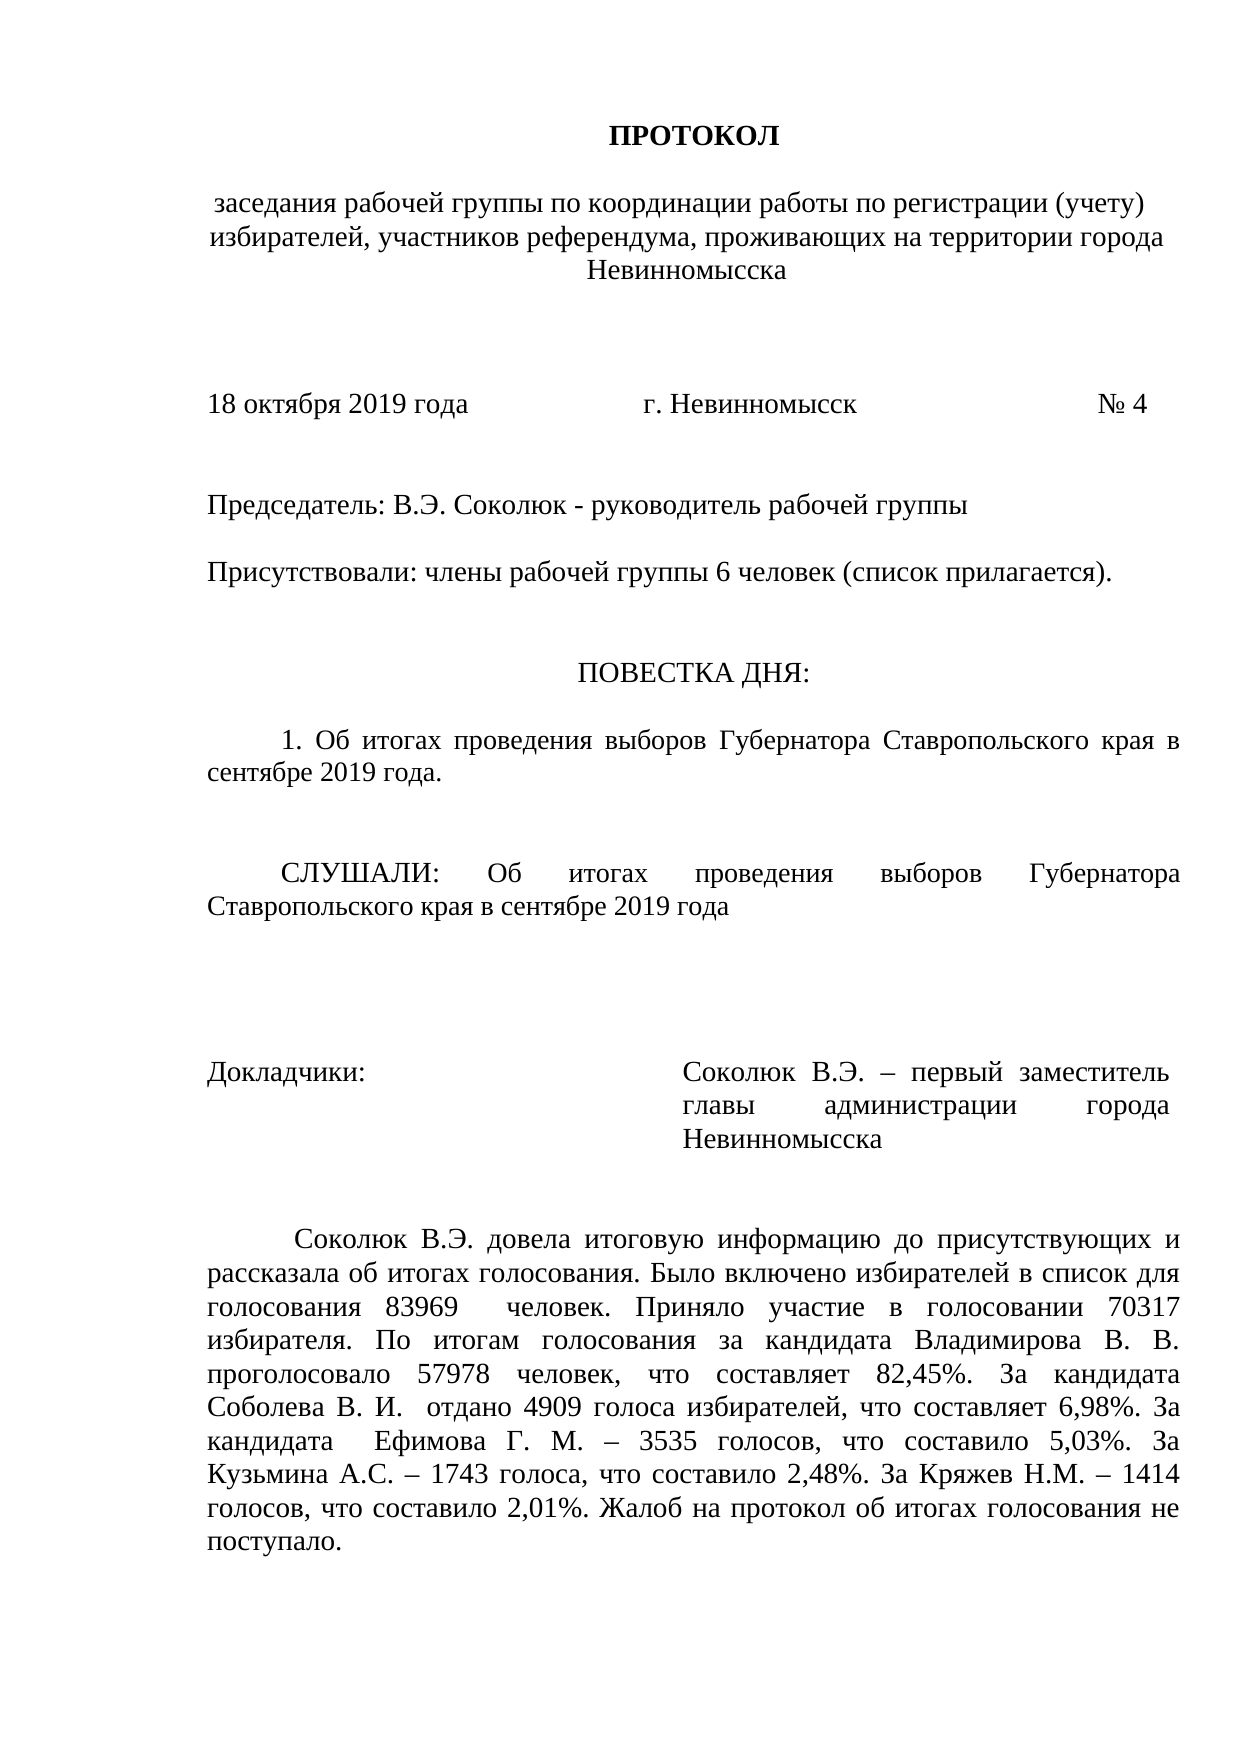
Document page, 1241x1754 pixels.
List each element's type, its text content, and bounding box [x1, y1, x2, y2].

text 18 октября 2019 года г. Невинномысск № 4 [207, 387, 1181, 420]
text Соколюк В.Э. довела итоговую информацию до присутствующих и рассказала об итогах голосования. Было включено избирателей в список для голосования 83969 человек. Приняло участие в голосовании 70317 избирателя. По итогам голосования за кандидата Владимирова В. В. проголосовало 57978 человек, что составляет 82,45%. За кандидата Соболева В. И. отдано 4909 голоса избирателей, что составляет 6,98%. За кандидата Ефимова Г. М. – 3535 голосов, что составило 5,03%. За Кузьмина А.С. – 1743 голоса, что составило 2,48%. За Кряжев Н.М. – 1414 голосов, что составило 2,01%. Жалоб на протокол об итогах голосования не поступало. [207, 1222, 1181, 1557]
text ПРОТОКОЛ [207, 118, 1181, 152]
table_header Докладчики: [196, 1054, 671, 1154]
text 1. Об итогах проведения выборов Губернатора Ставропольского края в сентябре 2019 года. [207, 722, 1181, 788]
text СЛУШАЛИ: Об итогах проведения выборов Губернатора Ставропольского края в сентябре 2019 года [207, 855, 1181, 921]
text заседания рабочей группы по координации работы по регистрации (учету) избирателей, участников референдума, проживающих на территории города Невинномысска [177, 185, 1181, 286]
table_header Соколюк В.Э. – первый заместитель главы администрации города Невинномысска [671, 1054, 1181, 1154]
text Присутствовали: члены рабочей группы 6 человек (список прилагается). [207, 554, 1181, 588]
text Председатель: В.Э. Соколюк - руководитель рабочей группы [207, 487, 1181, 521]
text ПОВЕСТКА ДНЯ: [207, 655, 1181, 688]
